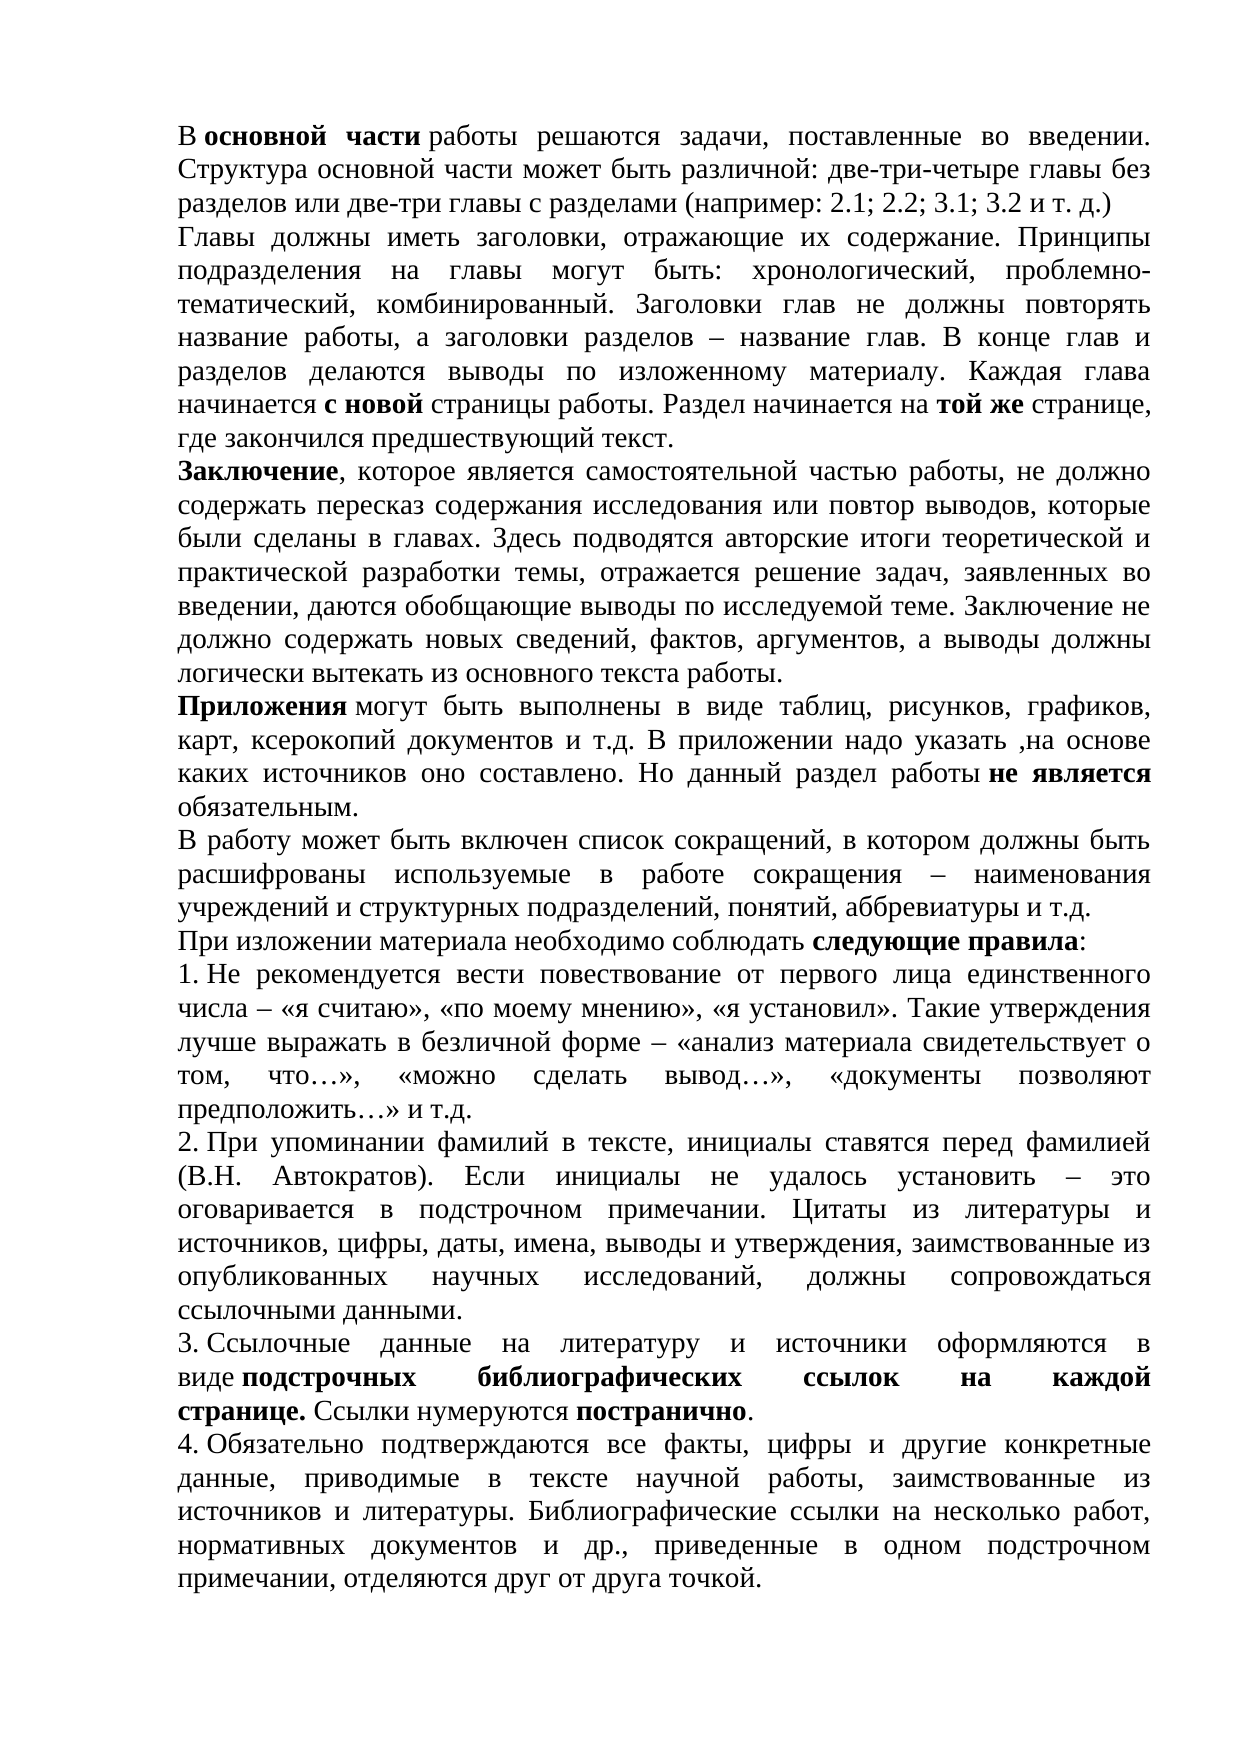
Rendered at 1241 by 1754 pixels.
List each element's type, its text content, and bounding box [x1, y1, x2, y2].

text Приложения могут быть выполнены в виде таблиц, рисунков, графиков, карт, ксерокопий документов и т.д. В приложении надо указать ,на основе каких источников оно составлено. Но данный раздел работы не является обязательным. [177, 688, 1152, 822]
text 1. Не рекомендуется вести повествование от первого лица единственного числа – «я считаю», «по моему мнению», «я установил». Такие утверждения лучше выражать в безличной форме – «анализ материала свидетельствует о том, что…», «можно сделать вывод…», «документы позволяют предположить…» и т.д. [177, 957, 1152, 1124]
text 3. Ссылочные данные на литературу и источники оформляются в виде подстрочных библиографических ссылок на каждой странице. Ссылки нумеруются постранично. [177, 1326, 1152, 1426]
text Заключение, которое является самостоятельной частью работы, не должно содержать пересказ содержания исследования или повтор выводов, которые были сделаны в главах. Здесь подводятся авторские итоги теоретической и практической разработки темы, отражается решение задач, заявленных во введении, даются обобщающие выводы по исследуемой теме. Заключение не должно содержать новых сведений, фактов, аргументов, а выводы должны логически вытекать из основного текста работы. [177, 453, 1152, 688]
text 2. При упоминании фамилий в тексте, инициалы ставятся перед фамилией (В.Н. Автократов). Если инициалы не удалось установить – это оговаривается в подстрочном примечании. Цитаты из литературы и источников, цифры, даты, имена, выводы и утверждения, заимствованные из опубликованных научных исследований, должны сопровождаться ссылочными данными. [177, 1124, 1152, 1326]
text 4. Обязательно подтверждаются все факты, цифры и другие конкретные данные, приводимые в тексте научной работы, заимствованные из источников и литературы. Библиографические ссылки на несколько работ, нормативных документов и др., приведенные в одном подстрочном примечании, отделяются друг от друга точкой. [177, 1426, 1152, 1594]
text Главы должны иметь заголовки, отражающие их содержание. Принципы подразделения на главы могут быть: хронологический, проблемно-тематический, комбинированный. Заголовки глав не должны повторять название работы, а заголовки разделов – название глав. В конце глав и разделов делаются выводы по изложенному материалу. Каждая глава начинается с новой страницы работы. Раздел начинается на той же странице, где закончился предшествующий текст. [177, 219, 1152, 453]
text В работу может быть включен список сокращений, в котором должны быть расшифрованы используемые в работе сокращения – наименования учреждений и структурных подразделений, понятий, аббревиатуры и т.д. [177, 822, 1152, 923]
text В основной части работы решаются задачи, поставленные во введении. Структура основной части может быть различной: две-три-четыре главы без разделов или две-три главы с разделами (например: 2.1; 2.2; 3.1; 3.2 и т. д.) [177, 118, 1152, 219]
text При изложении материала необходимо соблюдать следующие правила: [177, 923, 1152, 957]
